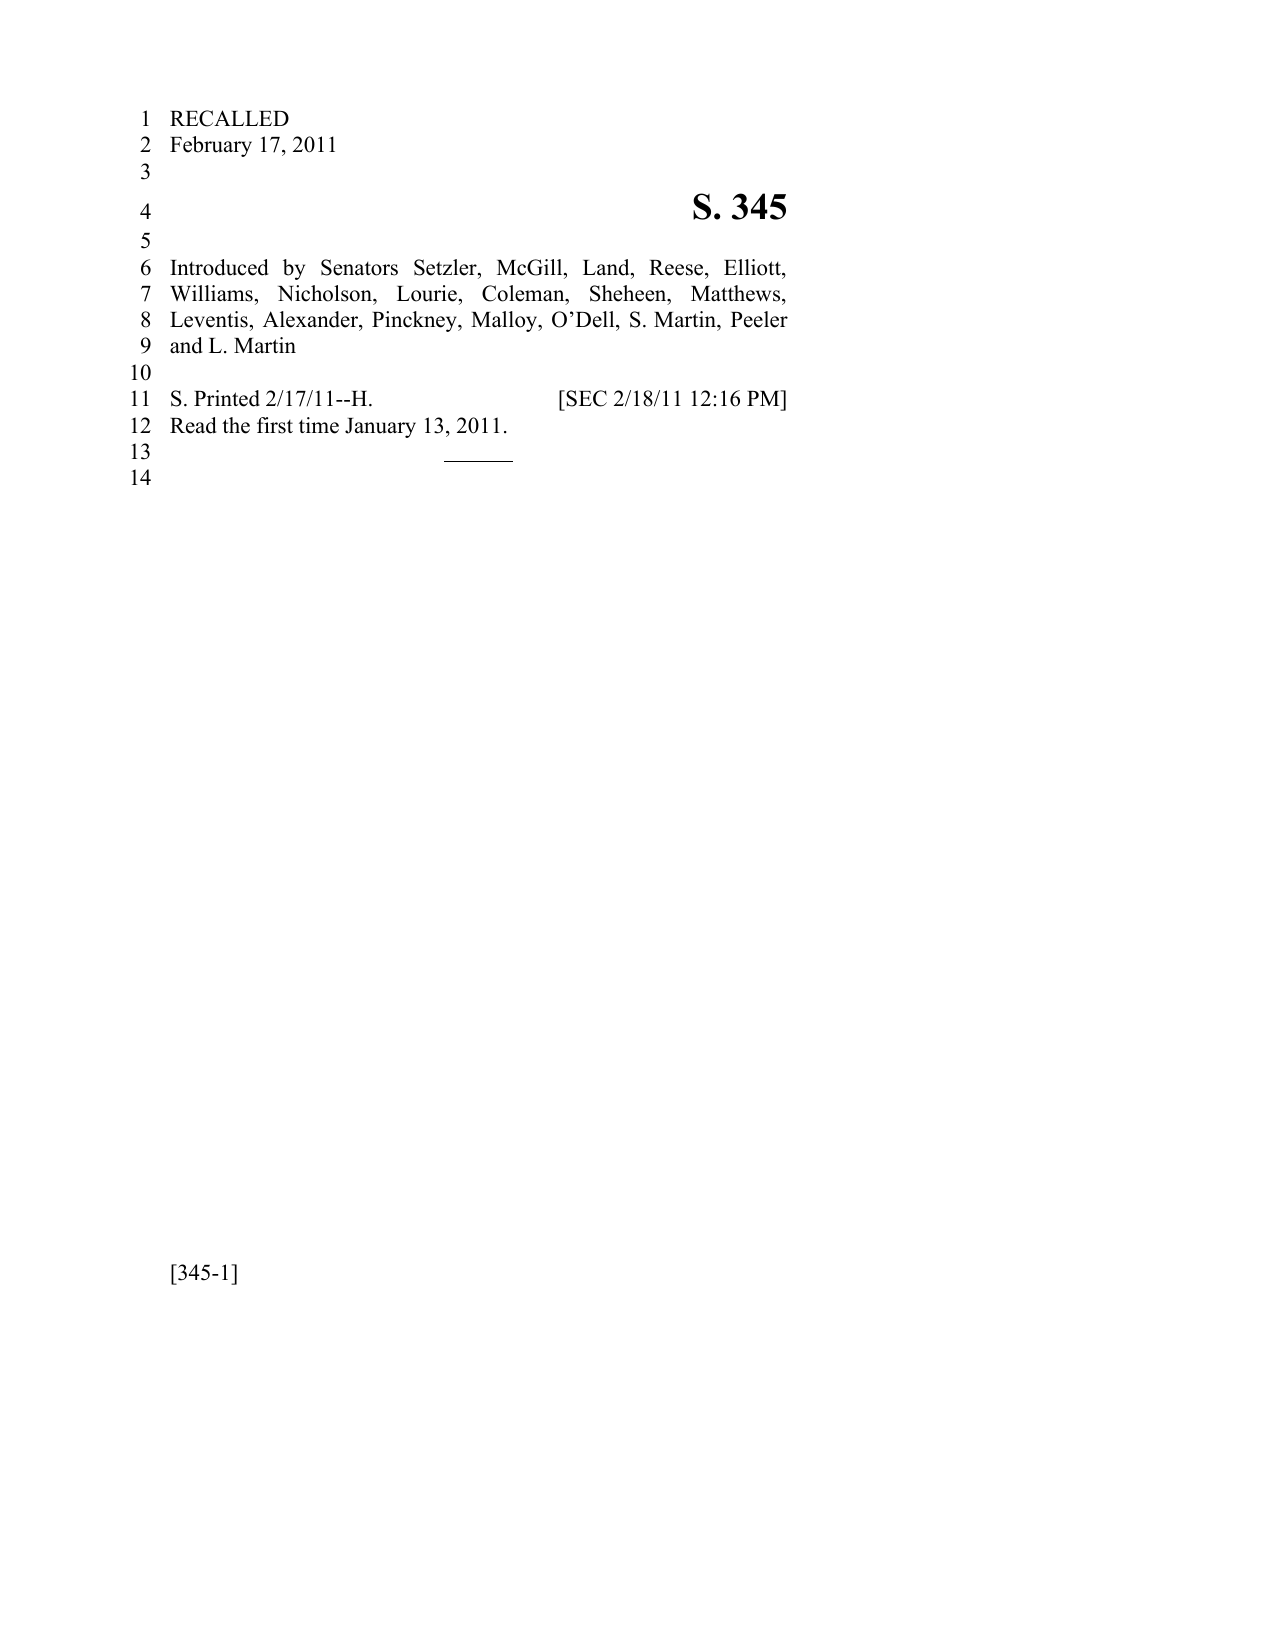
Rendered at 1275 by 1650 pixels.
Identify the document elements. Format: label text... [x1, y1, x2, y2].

text Read the first time January 13, 2011. [169, 412, 787, 438]
text February 17, 2011 [169, 131, 787, 158]
text RECALLED [169, 105, 787, 131]
text S. Printed 2/17/11--H. [SEC 2/18/11 12:16 PM] [169, 385, 787, 412]
text Introduced by Senators Setzler, McGill, Land, Reese, Elliott, Williams, Nicholson, Lourie, Coleman, Sheheen, Matthews, Leventis, Alexander, Pinckney, Malloy, O’Dell, S. Martin, Peeler and L. Martin [169, 253, 787, 359]
text S. 345 [169, 184, 787, 227]
